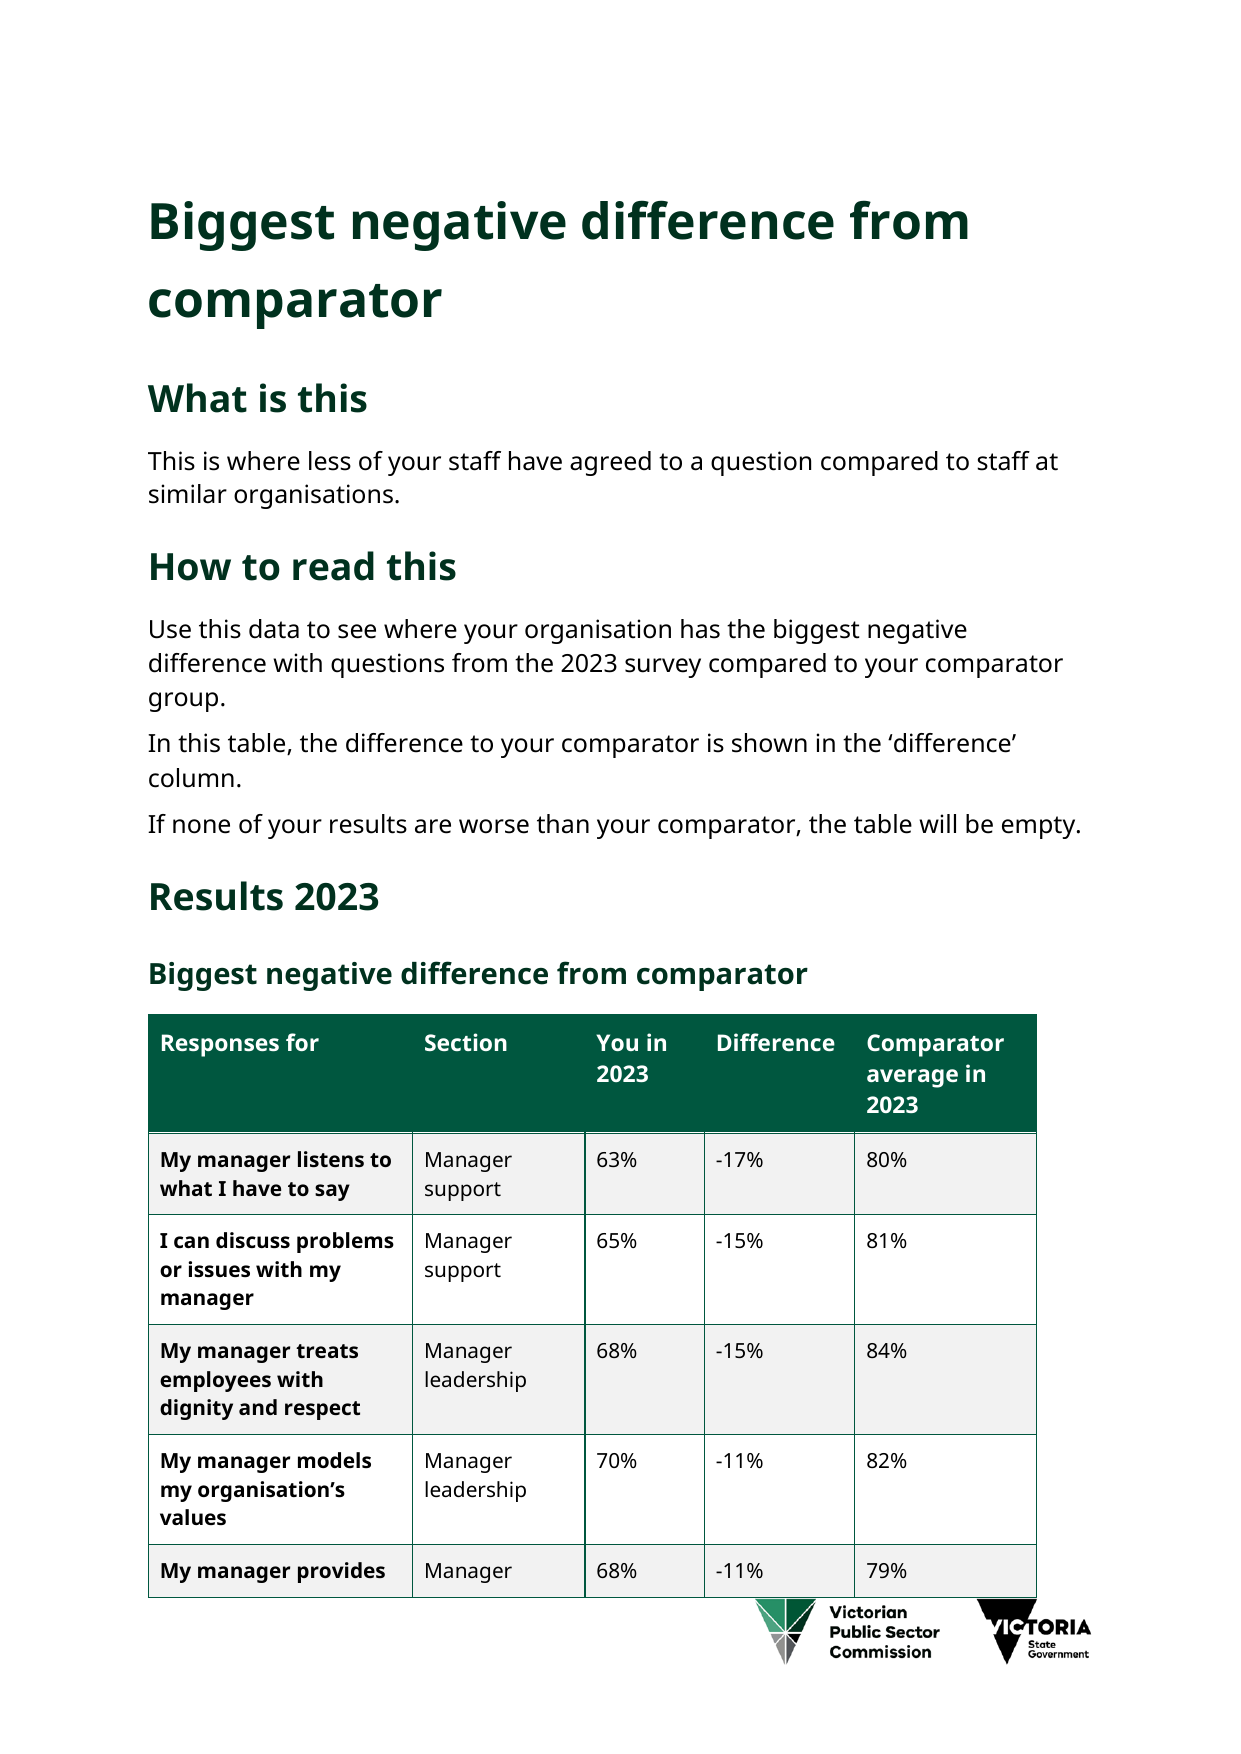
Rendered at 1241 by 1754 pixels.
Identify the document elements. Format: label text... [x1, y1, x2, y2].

text Use this data to see where your organisation has the biggest negative difference with questions from the 2023 survey compared to your comparator group. [148, 612, 1092, 714]
text If none of your results are worse than your comparator, the table will be empty. [148, 807, 1092, 841]
subtitle Results 2023 [148, 870, 1092, 921]
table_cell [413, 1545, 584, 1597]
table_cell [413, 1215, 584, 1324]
picture [754, 1598, 1093, 1666]
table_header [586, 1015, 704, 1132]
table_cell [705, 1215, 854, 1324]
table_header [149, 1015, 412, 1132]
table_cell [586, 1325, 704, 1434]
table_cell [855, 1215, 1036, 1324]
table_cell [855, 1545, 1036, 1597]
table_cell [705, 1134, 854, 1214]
subtitle Biggest negative difference from comparator [148, 186, 1092, 333]
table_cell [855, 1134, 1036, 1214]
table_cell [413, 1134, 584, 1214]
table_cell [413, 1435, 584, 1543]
subtitle How to read this [148, 540, 1092, 591]
text This is where less of your staff have agreed to a question compared to staff at similar organisations. [148, 443, 1092, 511]
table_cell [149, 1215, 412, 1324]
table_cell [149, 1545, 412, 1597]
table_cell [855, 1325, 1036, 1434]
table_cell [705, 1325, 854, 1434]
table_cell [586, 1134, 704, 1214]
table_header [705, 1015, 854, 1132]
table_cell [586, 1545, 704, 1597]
subtitle What is this [148, 372, 1092, 423]
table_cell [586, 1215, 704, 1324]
text In this table, the difference to your comparator is shown in the ‘difference’ column. [148, 726, 1092, 794]
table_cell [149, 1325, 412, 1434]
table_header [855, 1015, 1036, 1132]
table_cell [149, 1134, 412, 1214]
subtitle Biggest negative difference from comparator [148, 953, 1092, 993]
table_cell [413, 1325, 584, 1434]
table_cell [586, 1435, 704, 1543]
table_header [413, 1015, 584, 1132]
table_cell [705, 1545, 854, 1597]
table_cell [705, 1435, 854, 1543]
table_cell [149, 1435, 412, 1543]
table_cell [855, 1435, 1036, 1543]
